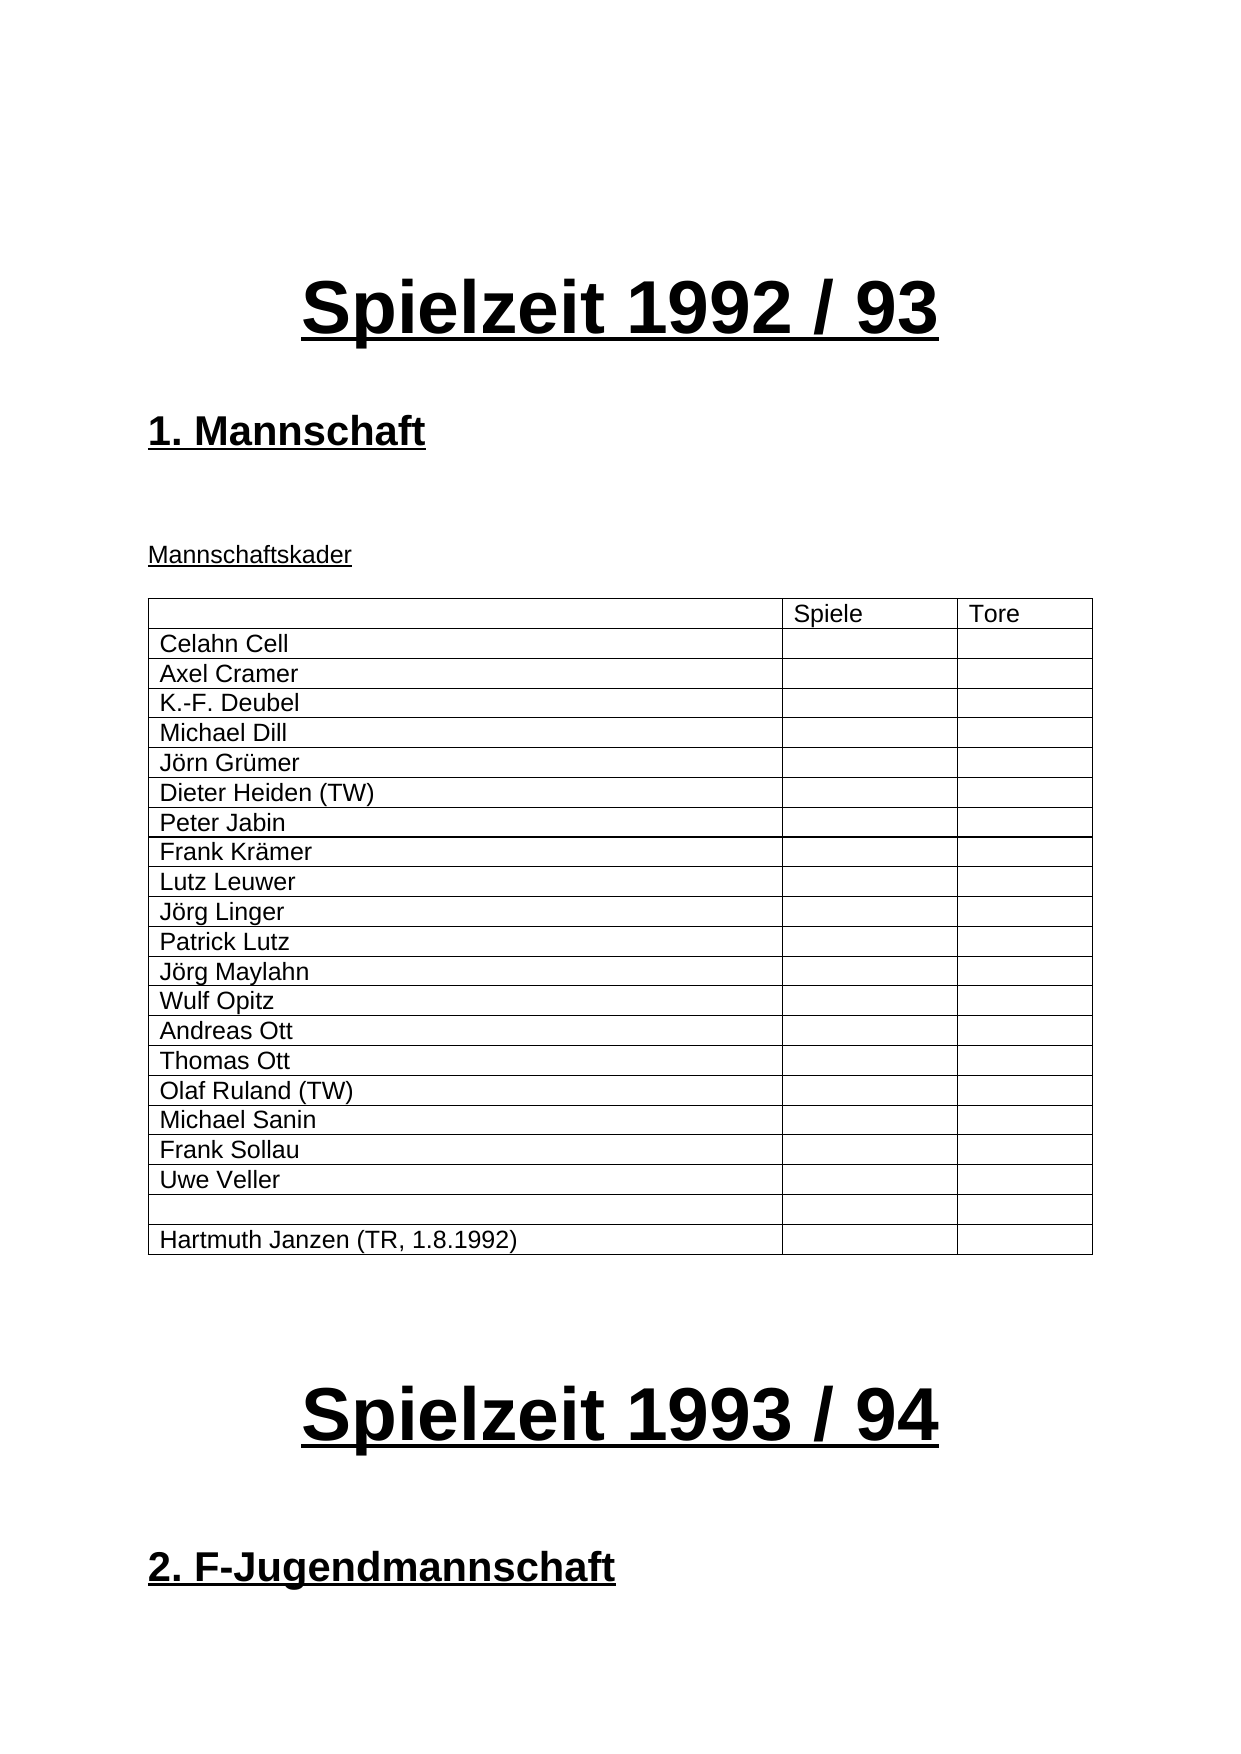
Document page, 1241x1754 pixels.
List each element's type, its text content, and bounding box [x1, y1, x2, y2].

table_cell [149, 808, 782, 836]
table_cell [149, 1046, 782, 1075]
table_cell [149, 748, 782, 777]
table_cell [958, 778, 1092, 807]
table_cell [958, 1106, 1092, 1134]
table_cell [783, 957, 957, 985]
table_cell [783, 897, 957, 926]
text Spielzeit 1993 / 94 [148, 1369, 1093, 1456]
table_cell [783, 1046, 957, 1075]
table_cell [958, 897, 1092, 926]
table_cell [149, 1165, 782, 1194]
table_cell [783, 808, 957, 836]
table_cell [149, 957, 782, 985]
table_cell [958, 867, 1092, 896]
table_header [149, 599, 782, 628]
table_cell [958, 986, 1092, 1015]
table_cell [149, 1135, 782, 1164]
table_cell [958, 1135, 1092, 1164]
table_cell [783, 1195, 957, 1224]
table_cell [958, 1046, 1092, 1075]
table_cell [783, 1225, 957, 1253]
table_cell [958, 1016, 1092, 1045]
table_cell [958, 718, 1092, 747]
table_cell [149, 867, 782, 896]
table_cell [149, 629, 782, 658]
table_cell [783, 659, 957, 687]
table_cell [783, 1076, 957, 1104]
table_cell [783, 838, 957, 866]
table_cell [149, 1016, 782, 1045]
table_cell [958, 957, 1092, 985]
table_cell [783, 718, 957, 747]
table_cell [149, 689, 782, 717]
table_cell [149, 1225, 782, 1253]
text 2. F-Jugendmannschaft [148, 1542, 1093, 1590]
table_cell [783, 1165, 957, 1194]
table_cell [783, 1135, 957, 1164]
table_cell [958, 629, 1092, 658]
text Mannschaftskader [148, 541, 1093, 569]
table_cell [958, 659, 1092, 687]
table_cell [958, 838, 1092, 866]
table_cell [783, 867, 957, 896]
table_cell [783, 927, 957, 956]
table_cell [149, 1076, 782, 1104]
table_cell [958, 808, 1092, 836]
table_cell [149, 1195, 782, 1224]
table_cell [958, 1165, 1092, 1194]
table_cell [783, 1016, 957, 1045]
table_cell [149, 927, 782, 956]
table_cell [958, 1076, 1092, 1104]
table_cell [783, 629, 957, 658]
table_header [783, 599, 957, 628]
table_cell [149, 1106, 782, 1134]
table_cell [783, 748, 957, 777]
text Spielzeit 1992 / 93 [148, 263, 1093, 349]
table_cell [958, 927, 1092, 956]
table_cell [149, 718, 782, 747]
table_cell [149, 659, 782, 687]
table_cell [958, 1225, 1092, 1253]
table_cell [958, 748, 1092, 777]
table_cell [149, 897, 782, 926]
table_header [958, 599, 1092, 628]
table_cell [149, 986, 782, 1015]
text 1. Mannschaft [148, 406, 1093, 454]
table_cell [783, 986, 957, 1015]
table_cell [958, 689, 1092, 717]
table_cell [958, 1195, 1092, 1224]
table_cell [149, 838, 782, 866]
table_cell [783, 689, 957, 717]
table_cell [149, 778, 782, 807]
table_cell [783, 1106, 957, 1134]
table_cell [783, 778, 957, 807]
